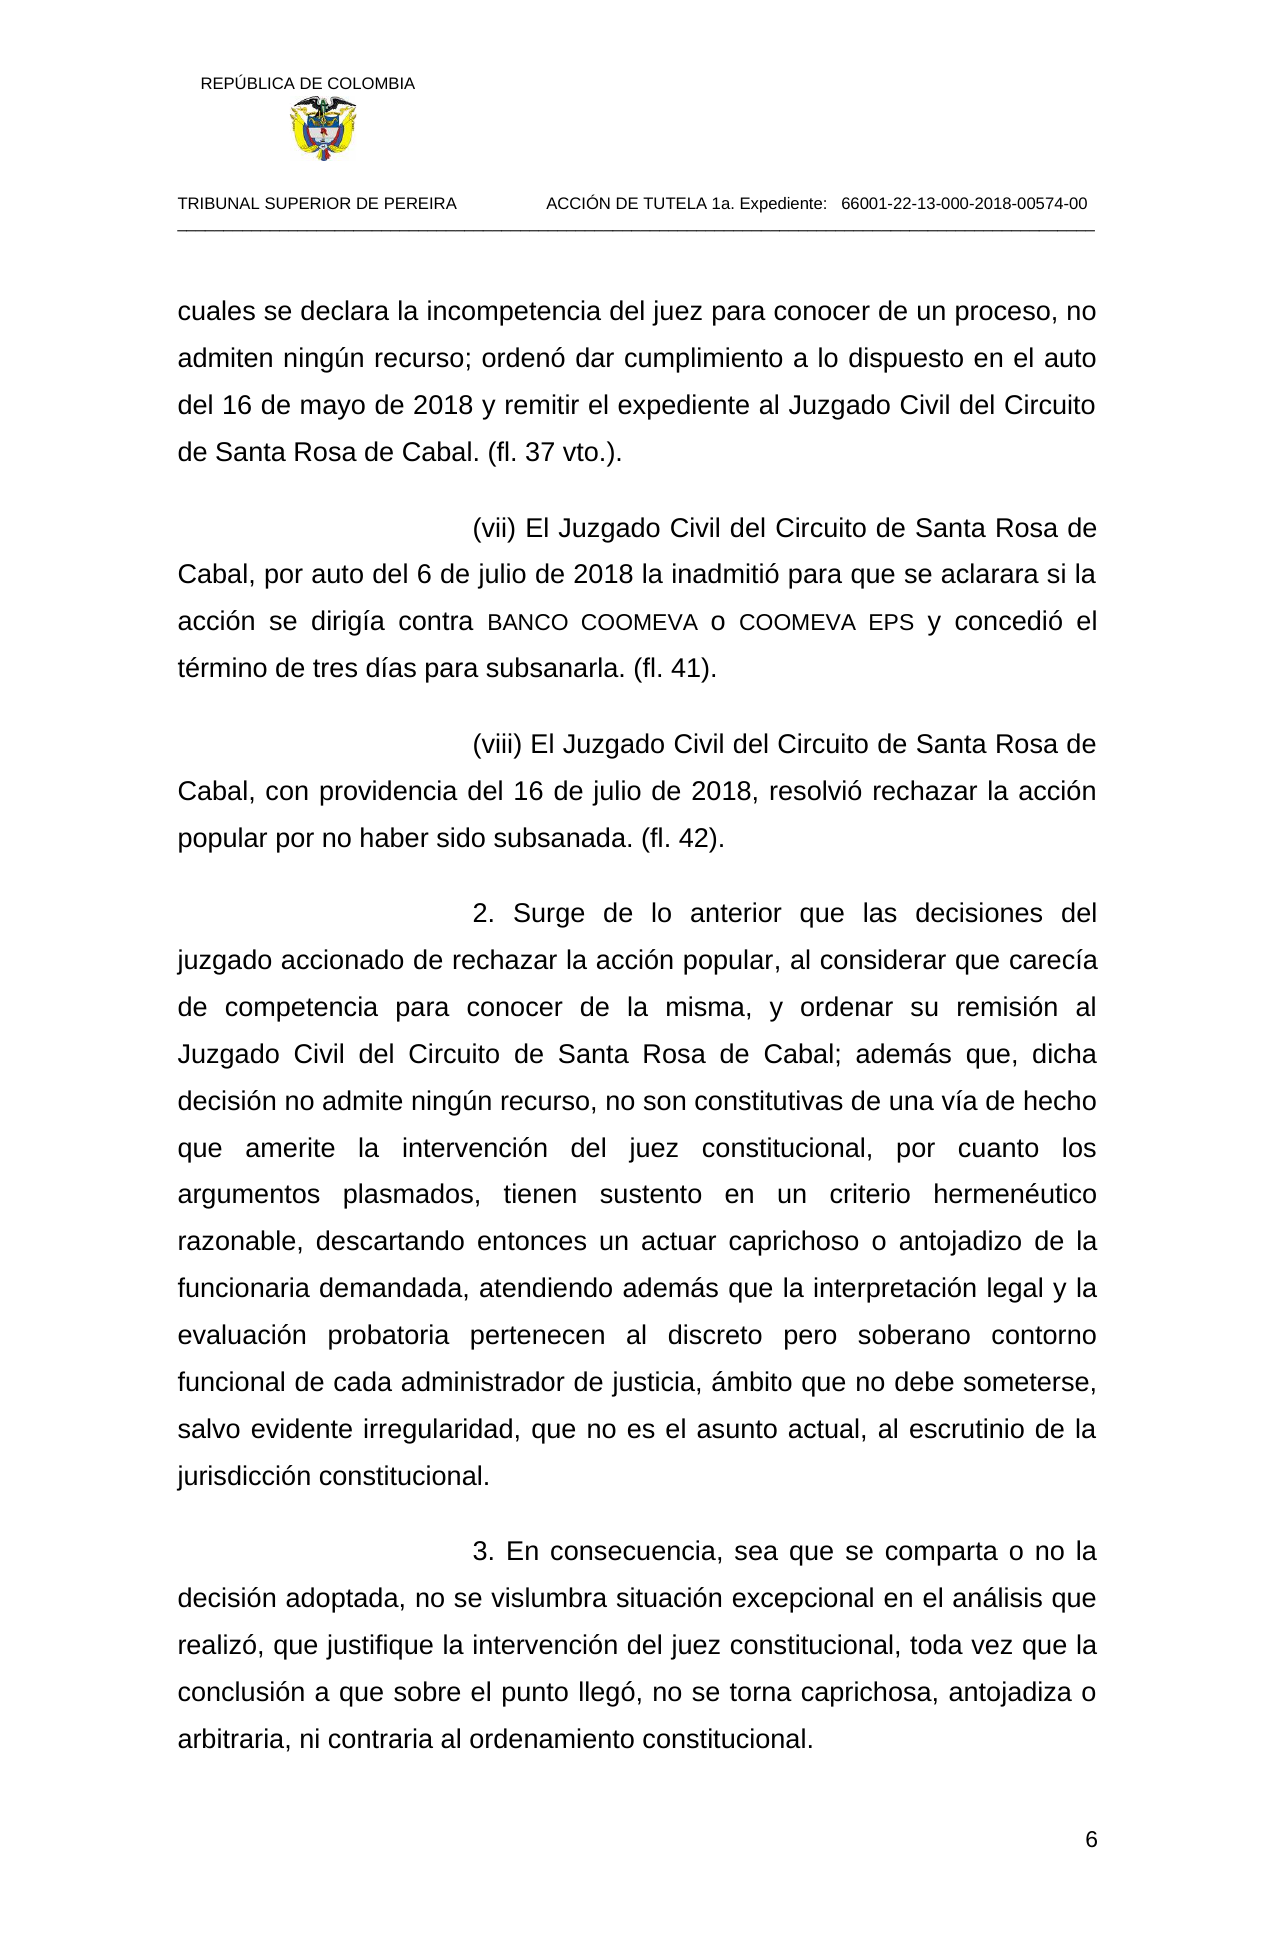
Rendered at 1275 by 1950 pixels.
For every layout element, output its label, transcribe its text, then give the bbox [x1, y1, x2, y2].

text (vii) El Juzgado Civil del Circuito de Santa Rosa de Cabal, por auto del 6 de julio de 2018 la inadmitió para que se aclarara si la acción se dirigía contra BANCO COOMEVA o COOMEVA EPS y concedió el término de tres días para subsanarla. (fl. 41). [177, 512, 1098, 683]
picture [289, 96, 357, 161]
text 3. En consecuencia, sea que se comparta o no la decisión adoptada, no se vislumbra situación excepcional en el análisis que realizó, que justifique la intervención del juez constitucional, toda vez que la conclusión a que sobre el punto llegó, no se torna caprichosa, antojadiza o arbitraria, ni contraria al ordenamiento constitucional. [177, 1535, 1098, 1754]
text 2. Surge de lo anterior que las decisiones del juzgado accionado de rechazar la acción popular, al considerar que carecía de competencia para conocer de la misma, y ordenar su remisión al Juzgado Civil del Circuito de Santa Rosa de Cabal; además que, dicha decisión no admite ningún recurso, no son constitutivas de una vía de hecho que amerite la intervención del juez constitucional, por cuanto los argumentos plasmados, tienen sustento en un criterio hermenéutico razonable, descartando entonces un actuar caprichoso o antojadizo de la funcionaria demandada, atendiendo además que la interpretación legal y la evaluación probatoria pertenecen al discreto pero soberano contorno funcional de cada administrador de justicia, ámbito que no debe someterse, salvo evidente irregularidad, que no es el asunto actual, al escrutinio de la jurisdicción constitucional. [177, 897, 1098, 1491]
text (viii) El Juzgado Civil del Circuito de Santa Rosa de Cabal, con providencia del 16 de julio de 2018, resolvió rechazar la acción popular por no haber sido subsanada. (fl. 42). [177, 728, 1098, 853]
